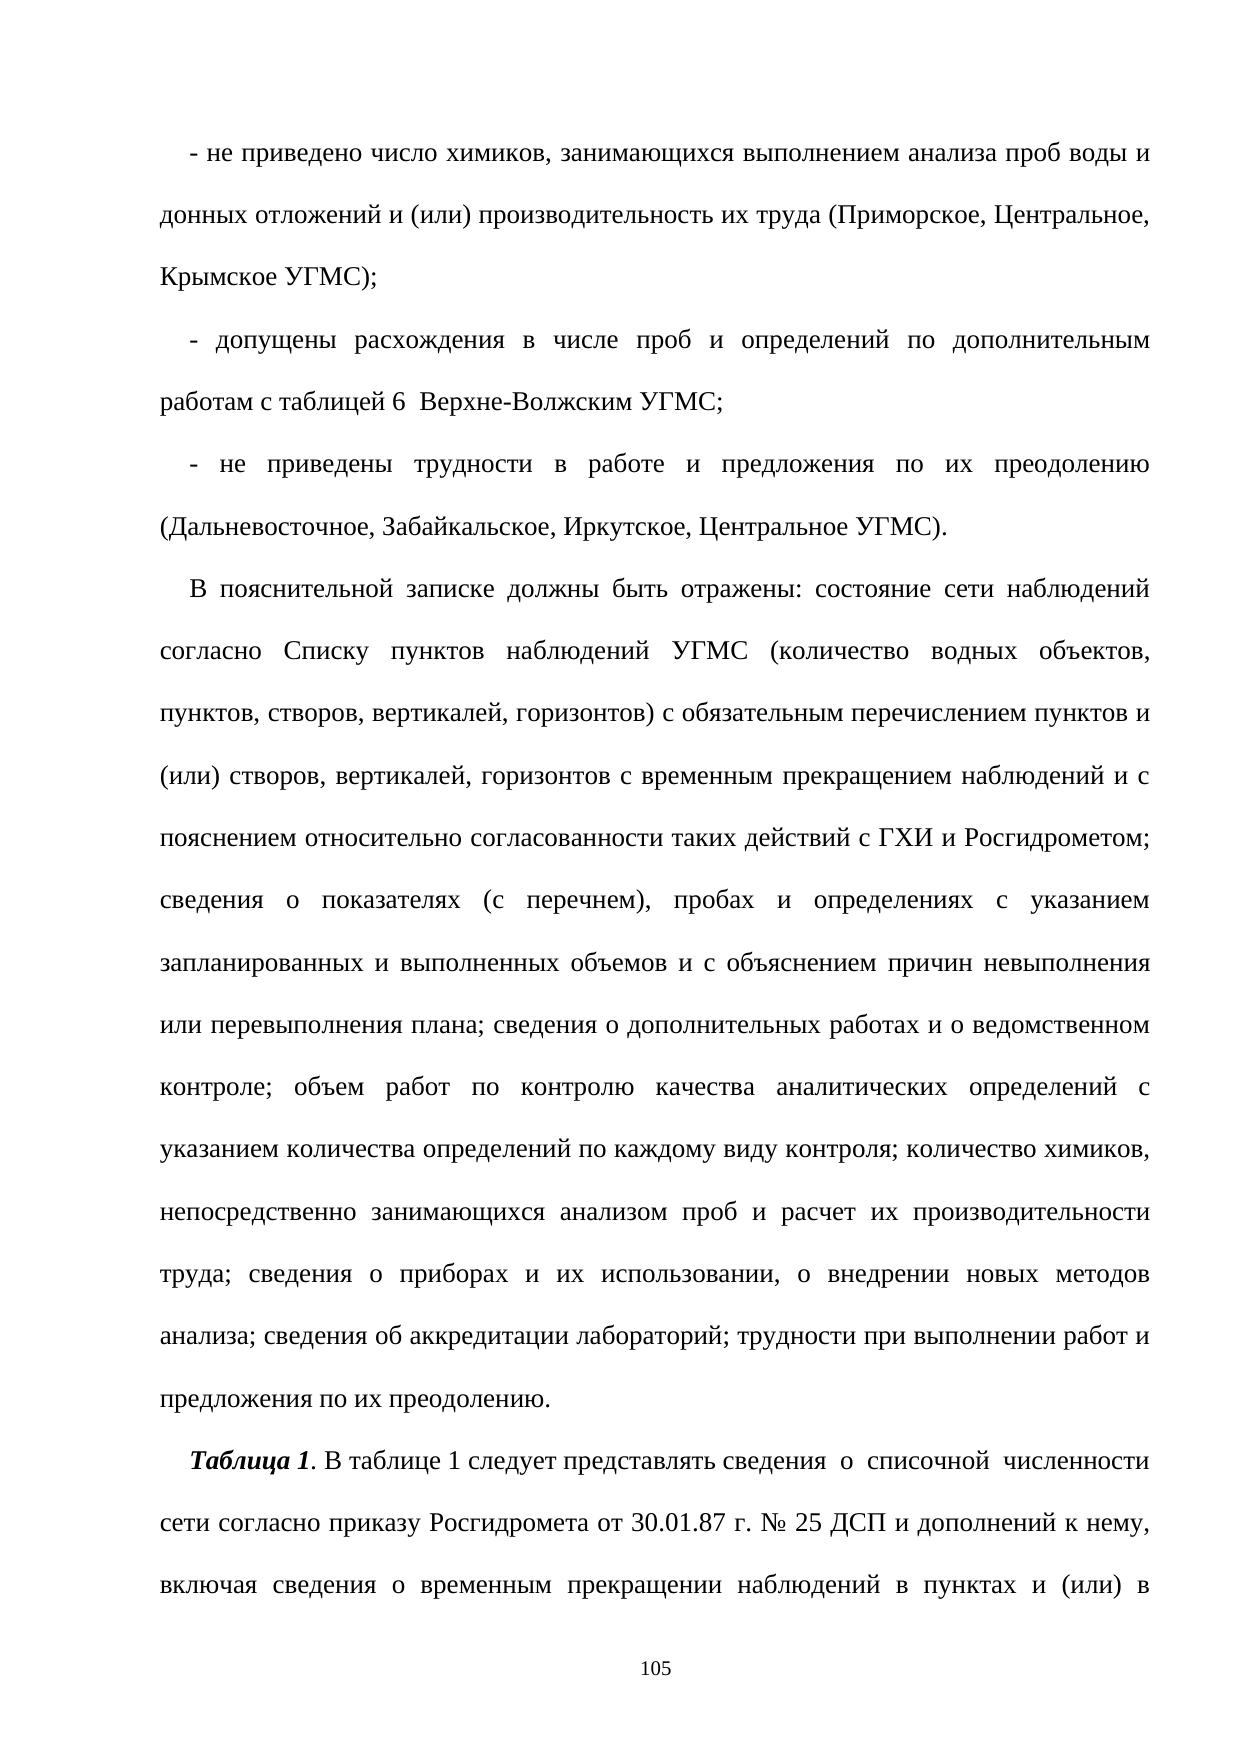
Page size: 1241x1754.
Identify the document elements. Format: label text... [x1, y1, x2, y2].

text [159, 1444, 1152, 1600]
text - допущены расхождения в числе проб и определений по дополнительным работам с таблицей 6 Верхне-Волжским УГМС; [159, 323, 1152, 416]
text - не приведены трудности в работе и предложения по их преодолению (Дальневосточное, Забайкальское, Иркутское, Центральное УГМС). [159, 447, 1152, 541]
text В пояснительной записке должны быть отражены: состояние сети наблюдений согласно Списку пунктов наблюдений УГМС (количество водных объектов, пунктов, створов, вертикалей, горизонтов) с обязательным перечислением пунктов и (или) створов, вертикалей, горизонтов с временным прекращением наблюдений и с пояснением относительно согласованности таких действий с ГХИ и Росгидрометом; сведения о показателях (с перечнем), пробах и определениях с указанием запланированных и выполненных объемов и с объяснением причин невыполнения или перевыполнения плана; сведения о дополнительных работах и о ведомственном контроле; объем работ по контролю качества аналитических определений с указанием количества определений по каждому виду контроля; количество химиков, непосредственно занимающихся анализом проб и расчет их производительности труда; сведения о приборах и их использовании, о внедрении новых методов анализа; сведения об аккредитации лабораторий; трудности при выполнении работ и предложения по их преодолению. [159, 572, 1152, 1413]
text - не приведено число химиков, занимающихся выполнением анализа проб воды и донных отложений и (или) производительность их труда (Приморское, Центральное, Крымское УГМС); [159, 136, 1152, 292]
